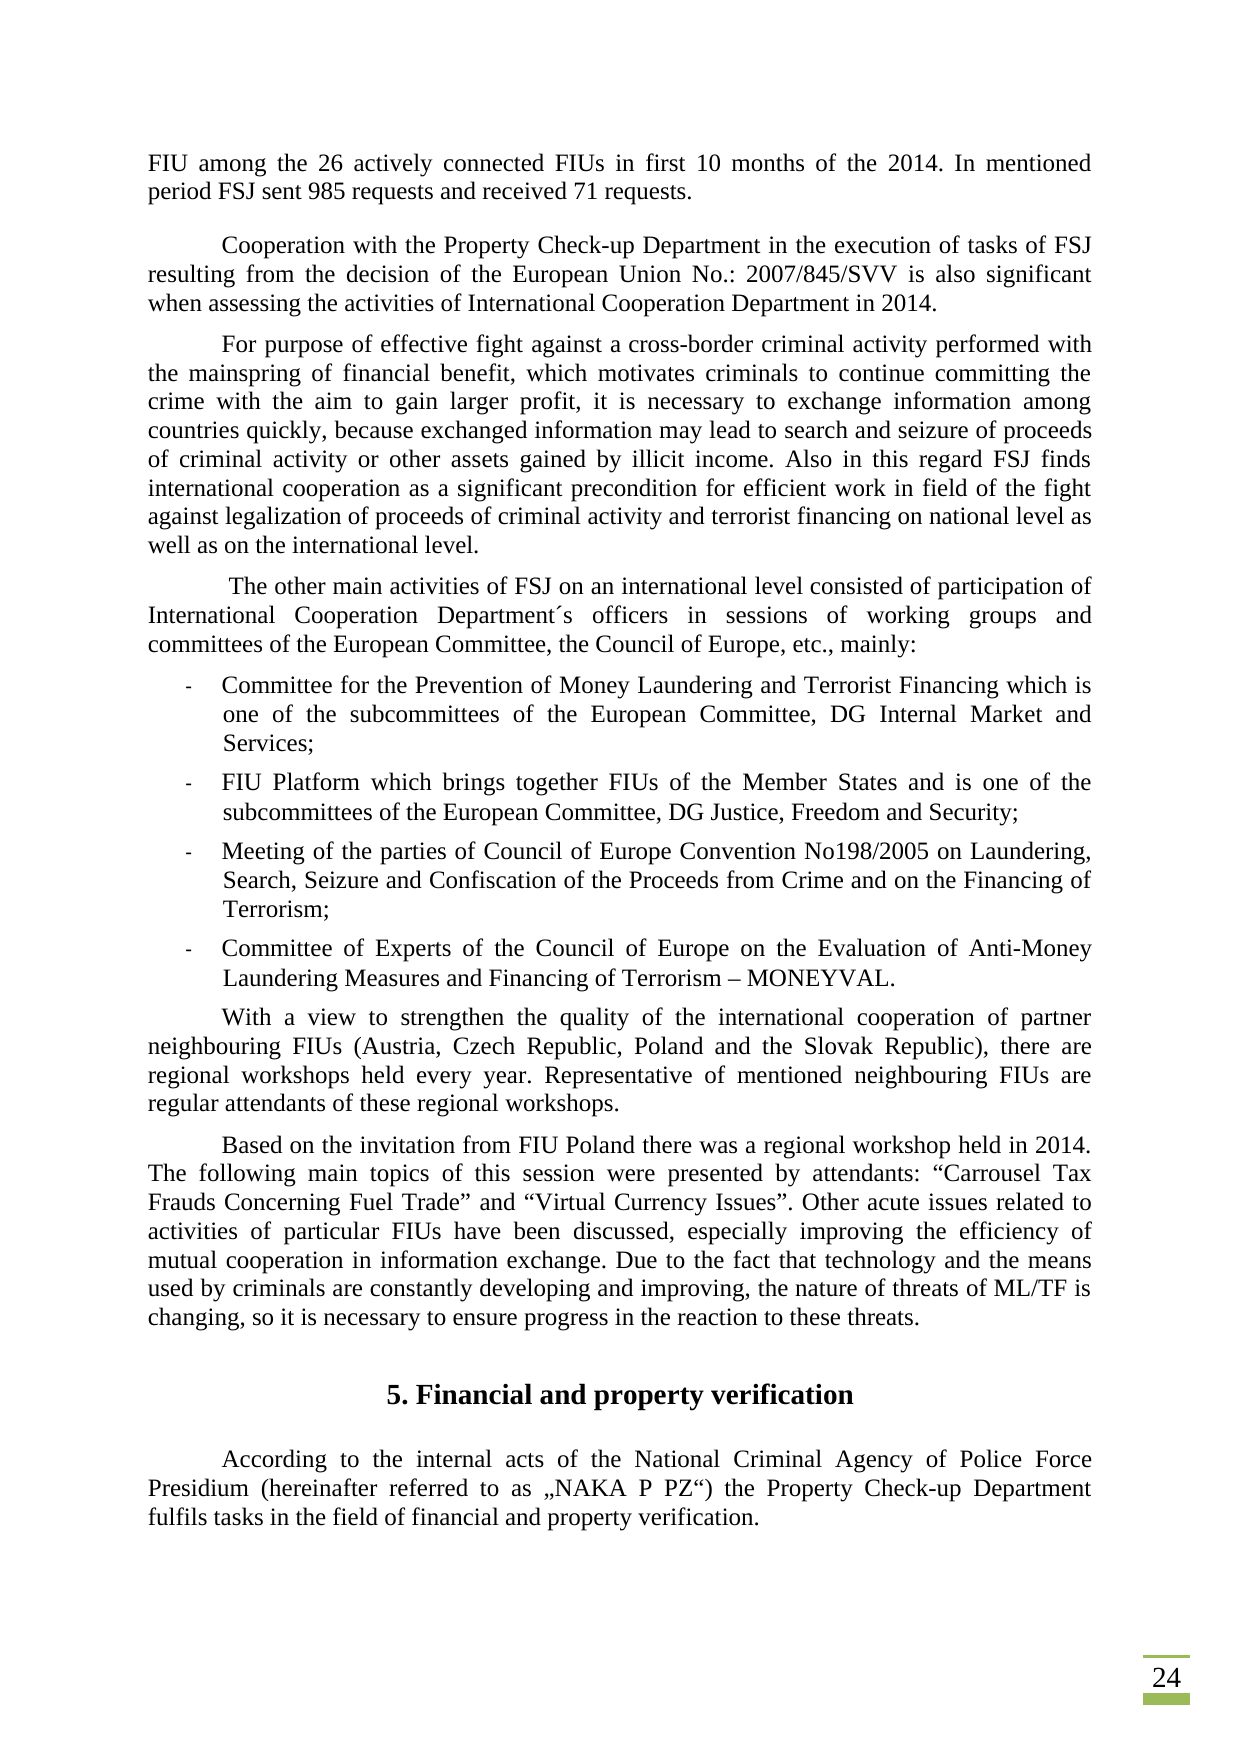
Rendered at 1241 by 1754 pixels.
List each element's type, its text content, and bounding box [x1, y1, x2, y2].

text 5. Financial and property verification [148, 1377, 1093, 1411]
list Committee for the Prevention of Money Laundering and Terrorist Financing which is one of the subcommittees of the European Committee, DG Internal Market and Services; [185, 670, 1093, 757]
list FIU Platform which brings together FIUs of the Member States and is one of the subcommittees of the European Committee, DG Justice, Freedom and Security; [185, 767, 1093, 826]
text With a view to strengthen the quality of the international cooperation of partner neighbouring FIUs (Austria, Czech Republic, Poland and the Slovak Republic), there are regional workshops held every year. Representative of mentioned neighbouring FIUs are regular attendants of these regional workshops. [148, 1002, 1093, 1117]
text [148, 148, 1093, 205]
list Meeting of the parties of Council of Europe Convention No198/2005 on Laundering, Search, Seizure and Confiscation of the Proceeds from Crime and on the Financing of Terrorism; [185, 836, 1093, 923]
text Cooperation with the Property Check-up Department in the execution of tasks of FSJ resulting from the decision of the European Union No.: 2007/845/SVV is also significant when assessing the activities of International Cooperation Department in 2014. [148, 230, 1093, 316]
list Committee of Experts of the Council of Europe on the Evaluation of Anti-Money Laundering Measures and Financing of Terrorism – MONEYVAL. [185, 933, 1093, 992]
text For purpose of effective fight against a cross-border criminal activity performed with the mainspring of financial benefit, which motivates criminals to continue committing the crime with the aim to gain larger profit, it is necessary to exchange information among countries quickly, because exchanged information may lead to search and seizure of proceeds of criminal activity or other assets gained by illicit income. Also in this regard FSJ finds international cooperation as a significant precondition for efficient work in field of the fight against legalization of proceeds of criminal activity and terrorist financing on national level as well as on the international level. [148, 329, 1093, 559]
text The other main activities of FSJ on an international level consisted of participation of International Cooperation Department´s officers in sessions of working groups and committees of the European Committee, the Council of Europe, etc., mainly: [148, 571, 1093, 658]
text According to the internal acts of the National Criminal Agency of Police Force Presidium (hereinafter referred to as „NAKA P PZ“) the Property Check-up Department fulfils tasks in the field of financial and property verification. [148, 1444, 1093, 1531]
text Based on the invitation from FIU Poland there was a regional workshop held in 2014. The following main topics of this session were presented by attendants: “Carrousel Tax Frauds Concerning Fuel Trade” and “Virtual Currency Issues”. Other acute issues related to activities of particular FIUs have been discussed, especially improving the efficiency of mutual cooperation in information exchange. Due to the fact that technology and the means used by criminals are constantly developing and improving, the nature of threats of ML/TF is changing, so it is necessary to ensure progress in the reaction to these threats. [148, 1130, 1093, 1331]
